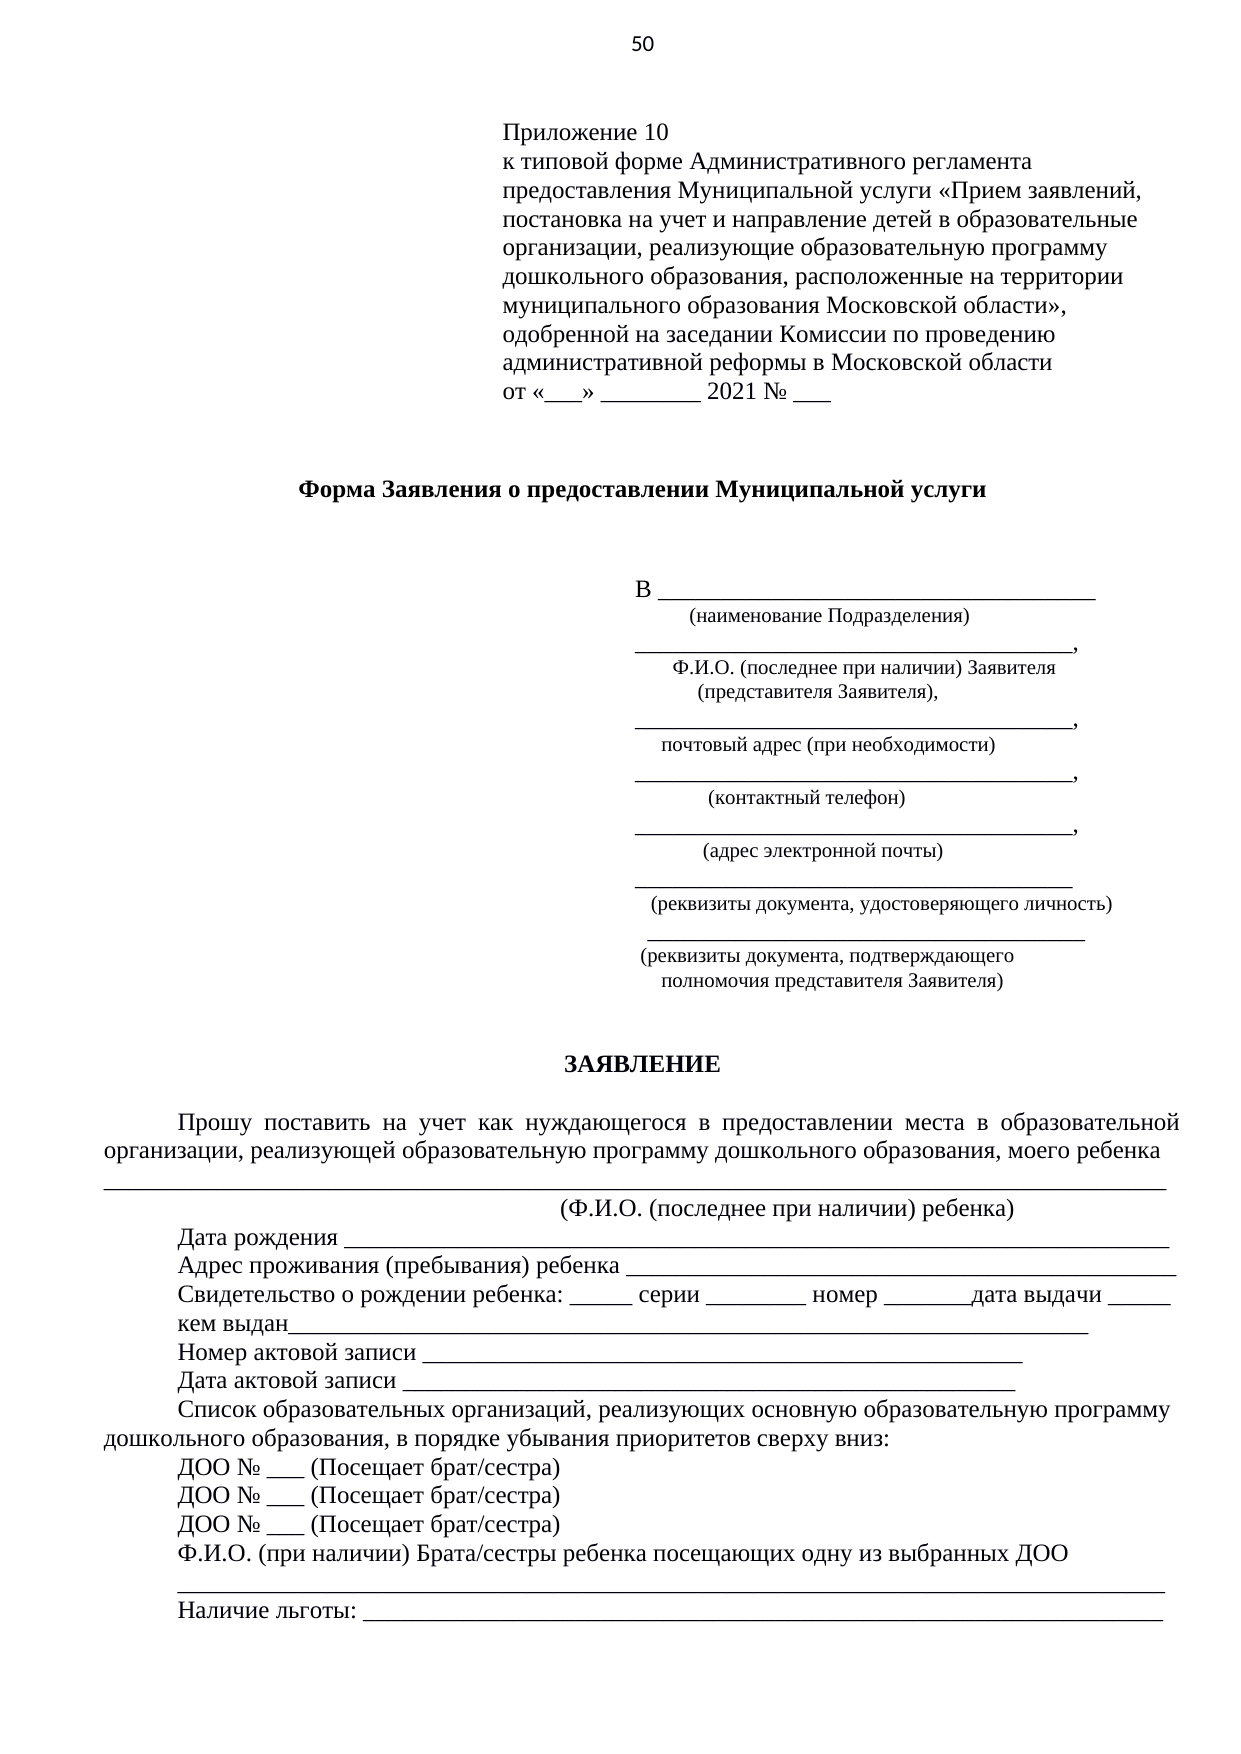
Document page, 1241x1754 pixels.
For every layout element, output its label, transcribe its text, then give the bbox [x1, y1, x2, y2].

text ___________________________________ [103, 862, 1181, 891]
text (Ф.И.О. (последнее при наличии) ребенка) [103, 1193, 1181, 1222]
text Ф.И.О. (при наличии) Брата/сестры ребенка посещающих одну из выбранных ДОО _______________________________________________________________________________ [177, 1538, 1181, 1595]
text Приложение 10 [502, 117, 1181, 146]
text Адрес проживания (пребывания) ребенка ____________________________________________ [103, 1250, 1181, 1279]
text Прошу поставить на учет как нуждающегося в предоставлении места в образовательной организации, реализующей образовательную программу дошкольного образования, моего ребенка [103, 1107, 1181, 1164]
text ___________________________________, [103, 703, 1181, 732]
text Список образовательных организаций, реализующих основную образовательную программу дошкольного образования, в порядке убывания приоритетов сверху вниз: [103, 1394, 1181, 1452]
text Свидетельство о рождении ребенка: _____ серии ________ номер _______дата выдачи _____ [103, 1279, 1181, 1308]
text (представителя Заявителя), [103, 679, 1181, 703]
text ЗАЯВЛЕНИЕ [103, 1049, 1181, 1078]
text (реквизиты документа, удостоверяющего личность) [103, 891, 1181, 915]
text Наличие льготы: ________________________________________________________________ [103, 1595, 1181, 1624]
text полномочия представителя Заявителя) [103, 967, 1181, 992]
text В ___________________________________ [103, 574, 1181, 602]
text Номер актовой записи ________________________________________________ [103, 1337, 1181, 1365]
text Ф.И.О. (последнее при наличии) Заявителя [103, 655, 1181, 679]
text к типовой форме Административного регламента предоставления Муниципальной услуги «Прием заявлений, постановка на учет и направление детей в образовательные организации, реализующие образовательную программу дошкольного образования, расположенные на территории муниципального образования Московской области», одобренной на заседании Комиссии по проведению административной реформы в Московской области от «___» ________ 2021 № ___ [502, 146, 1181, 405]
text (наименование Подразделения) [103, 602, 1181, 627]
text ДОО № ___ (Посещает брат/сестра) [103, 1480, 1181, 1509]
text (контактный телефон) [103, 785, 1181, 809]
text (реквизиты документа, подтверждающего [103, 943, 1181, 967]
text ___________________________________, [103, 627, 1181, 655]
text кем выдан________________________________________________________________ [103, 1308, 1181, 1337]
text Дата рождения __________________________________________________________________ [103, 1222, 1181, 1250]
text ___________________________________ [103, 915, 1181, 943]
text ___________________________________, [103, 756, 1181, 785]
text почтовый адрес (при необходимости) [103, 732, 1181, 756]
text _____________________________________________________________________________________ [103, 1164, 1181, 1193]
text Форма Заявления о предоставлении Муниципальной услуги [103, 474, 1181, 503]
text (адрес электронной почты) [103, 838, 1181, 862]
text Дата актовой записи _________________________________________________ [103, 1365, 1181, 1394]
text ДОО № ___ (Посещает брат/сестра) [103, 1452, 1181, 1480]
text ДОО № ___ (Посещает брат/сестра) [103, 1509, 1181, 1538]
text ___________________________________, [103, 809, 1181, 838]
